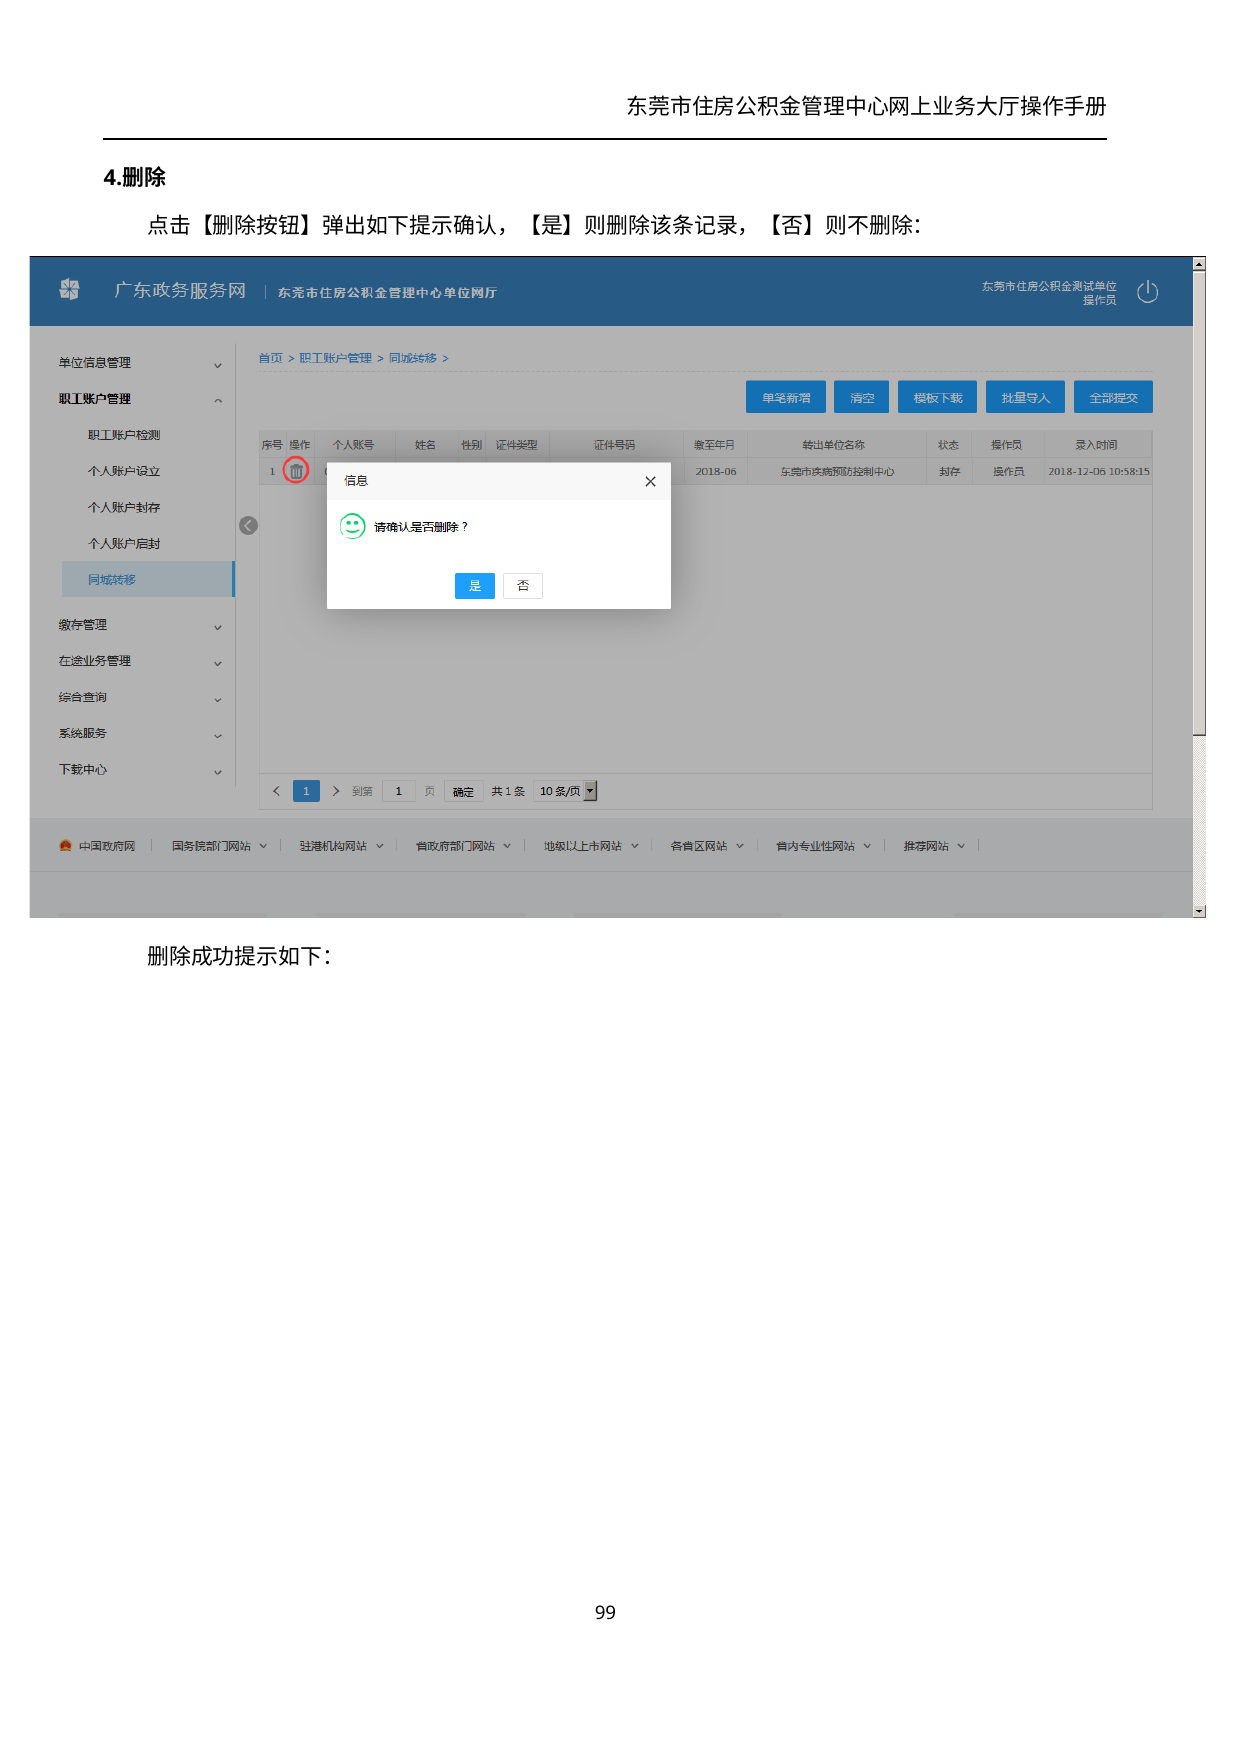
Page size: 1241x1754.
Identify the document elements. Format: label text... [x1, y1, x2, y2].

text 点击【删除按钮】弹出如下提示确认，【是】则删除该条记录，【否】则不删除： [103, 208, 1107, 241]
text 删除成功提示如下： [103, 939, 1107, 971]
text 4.删除 [103, 160, 1107, 192]
picture [29, 256, 1206, 918]
